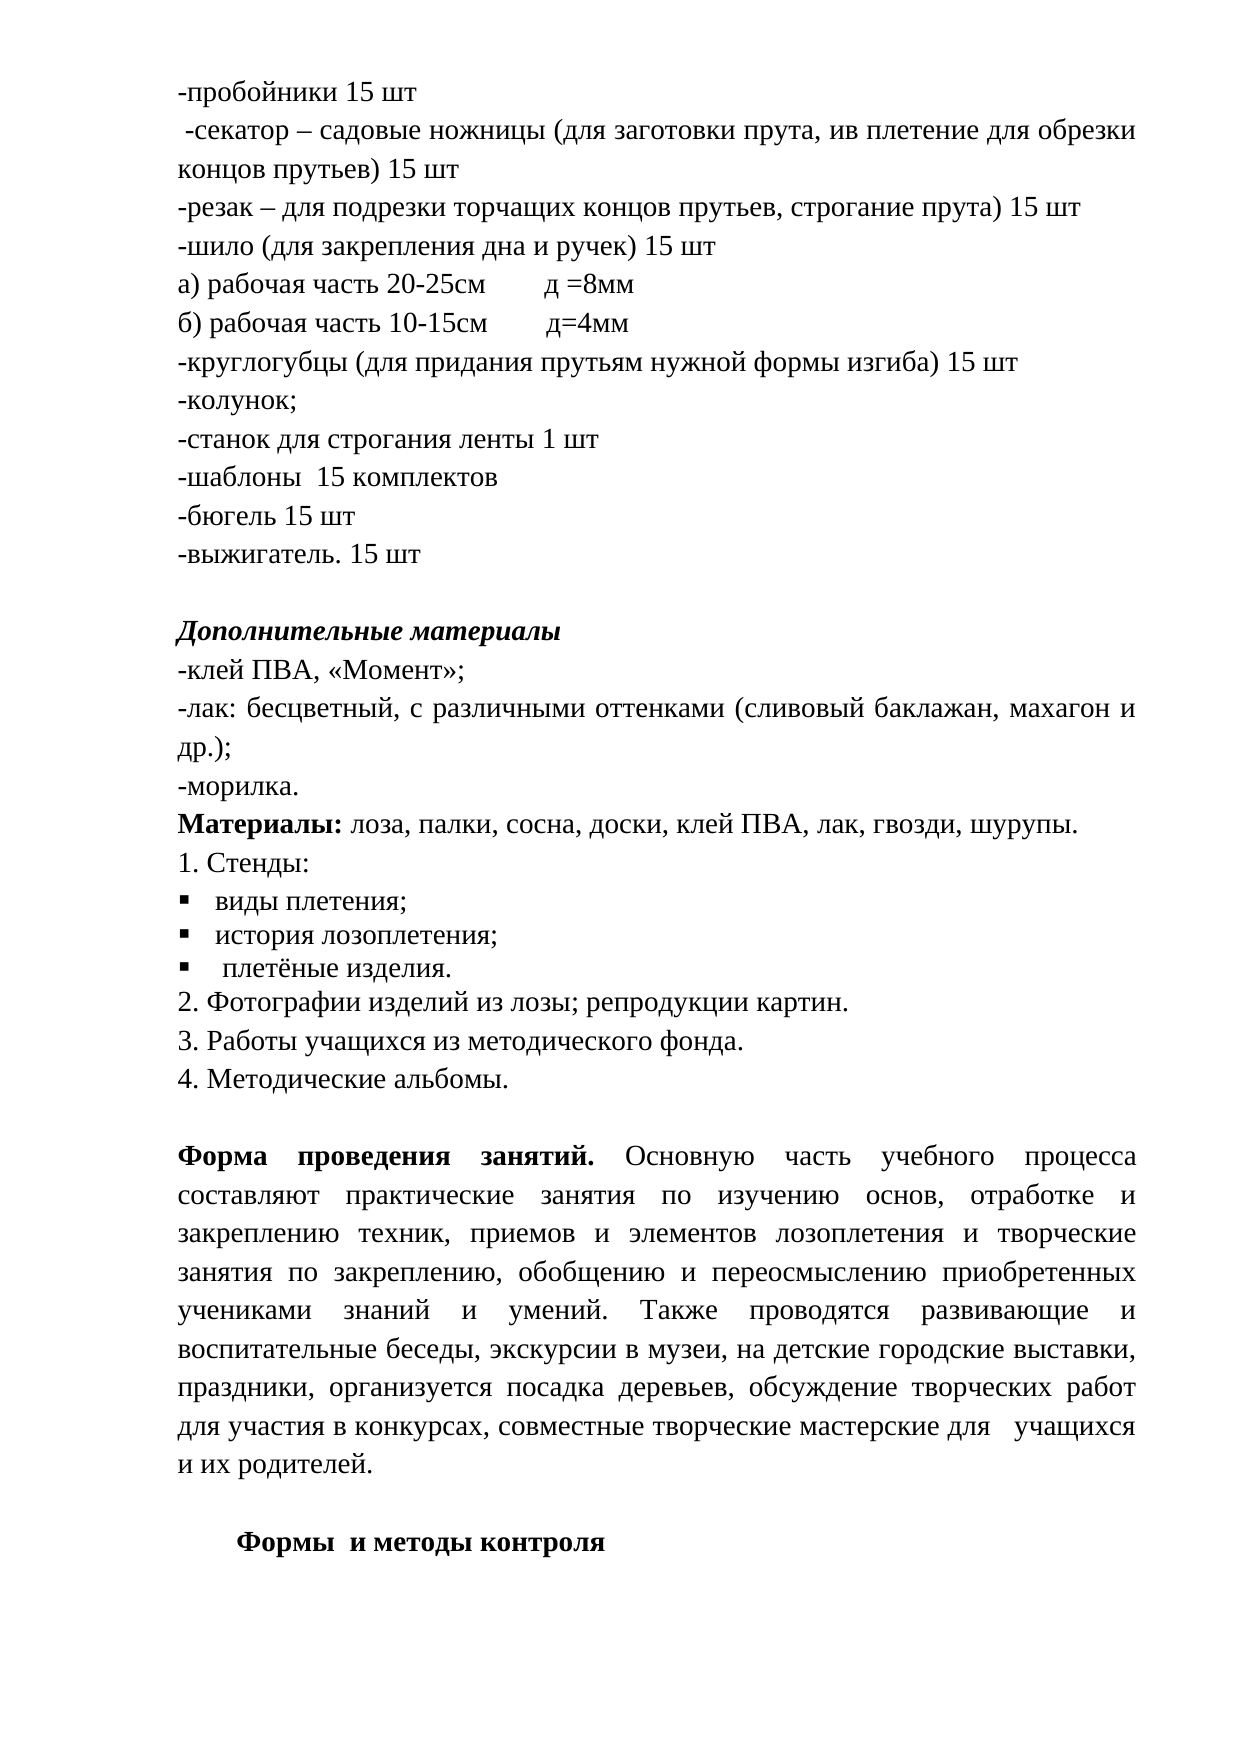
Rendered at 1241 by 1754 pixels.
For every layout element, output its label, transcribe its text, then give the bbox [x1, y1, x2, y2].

text -морилка. [177, 768, 1137, 801]
text -резак – для подрезки торчащих концов прутьев, строгание прута) 15 шт [177, 189, 1137, 223]
list плетёные изделия. [177, 951, 1137, 984]
text -шило (для закрепления дна и ручек) 15 шт [177, 228, 1137, 262]
text 4. Методические альбомы. [177, 1061, 1137, 1095]
text -колунок; [177, 382, 1137, 416]
text Материалы: лоза, палки, сосна, доски, клей ПВА, лак, гвозди, шурупы. [177, 806, 1137, 840]
text Формы и методы контроля [177, 1524, 1137, 1557]
text -клей ПВА, «Момент»; [177, 652, 1137, 686]
text -станок для строгания ленты 1 шт [177, 421, 1137, 454]
text -бюгель 15 шт [177, 498, 1137, 531]
text -лак: бесцветный, с различными оттенками (сливовый баклажан, махагон и др.); [177, 691, 1137, 763]
text -секатор – садовые ножницы (для заготовки прута, ив плетение для обрезки концов прутьев) 15 шт [177, 112, 1137, 184]
text б) рабочая часть 10-15см д=4мм [177, 305, 1137, 339]
text 1. Стенды: [177, 845, 1137, 878]
list виды плетения; [177, 883, 1137, 917]
text 3. Работы учащихся из методического фонда. [177, 1023, 1137, 1056]
text -выжигатель. 15 шт [177, 536, 1137, 570]
list история лозоплетения; [177, 917, 1137, 951]
text а) рабочая часть 20-25см д =8мм [177, 267, 1137, 300]
text -круглогубцы (для придания прутьям нужной формы изгиба) 15 шт [177, 344, 1137, 377]
text -шаблоны 15 комплектов [177, 459, 1137, 493]
text Форма проведения занятий. Основную часть учебного процесса составляют практические занятия по изучению основ, отработке и закреплению техник, приемов и элементов лозоплетения и творческие занятия по закреплению, обобщению и переосмыслению приобретенных учениками знаний и умений. Также проводятся развивающие и воспитательные беседы, экскурсии в музеи, на детские городские выставки, праздники, организуется посадка деревьев, обсуждение творческих работ для участия в конкурсах, совместные творческие мастерские для учащихся и их родителей. [177, 1138, 1137, 1480]
text 2. Фотографии изделий из лозы; репродукции картин. [177, 984, 1137, 1018]
text Дополнительные материалы [177, 613, 1137, 647]
text -пробойники 15 шт [177, 74, 1137, 107]
